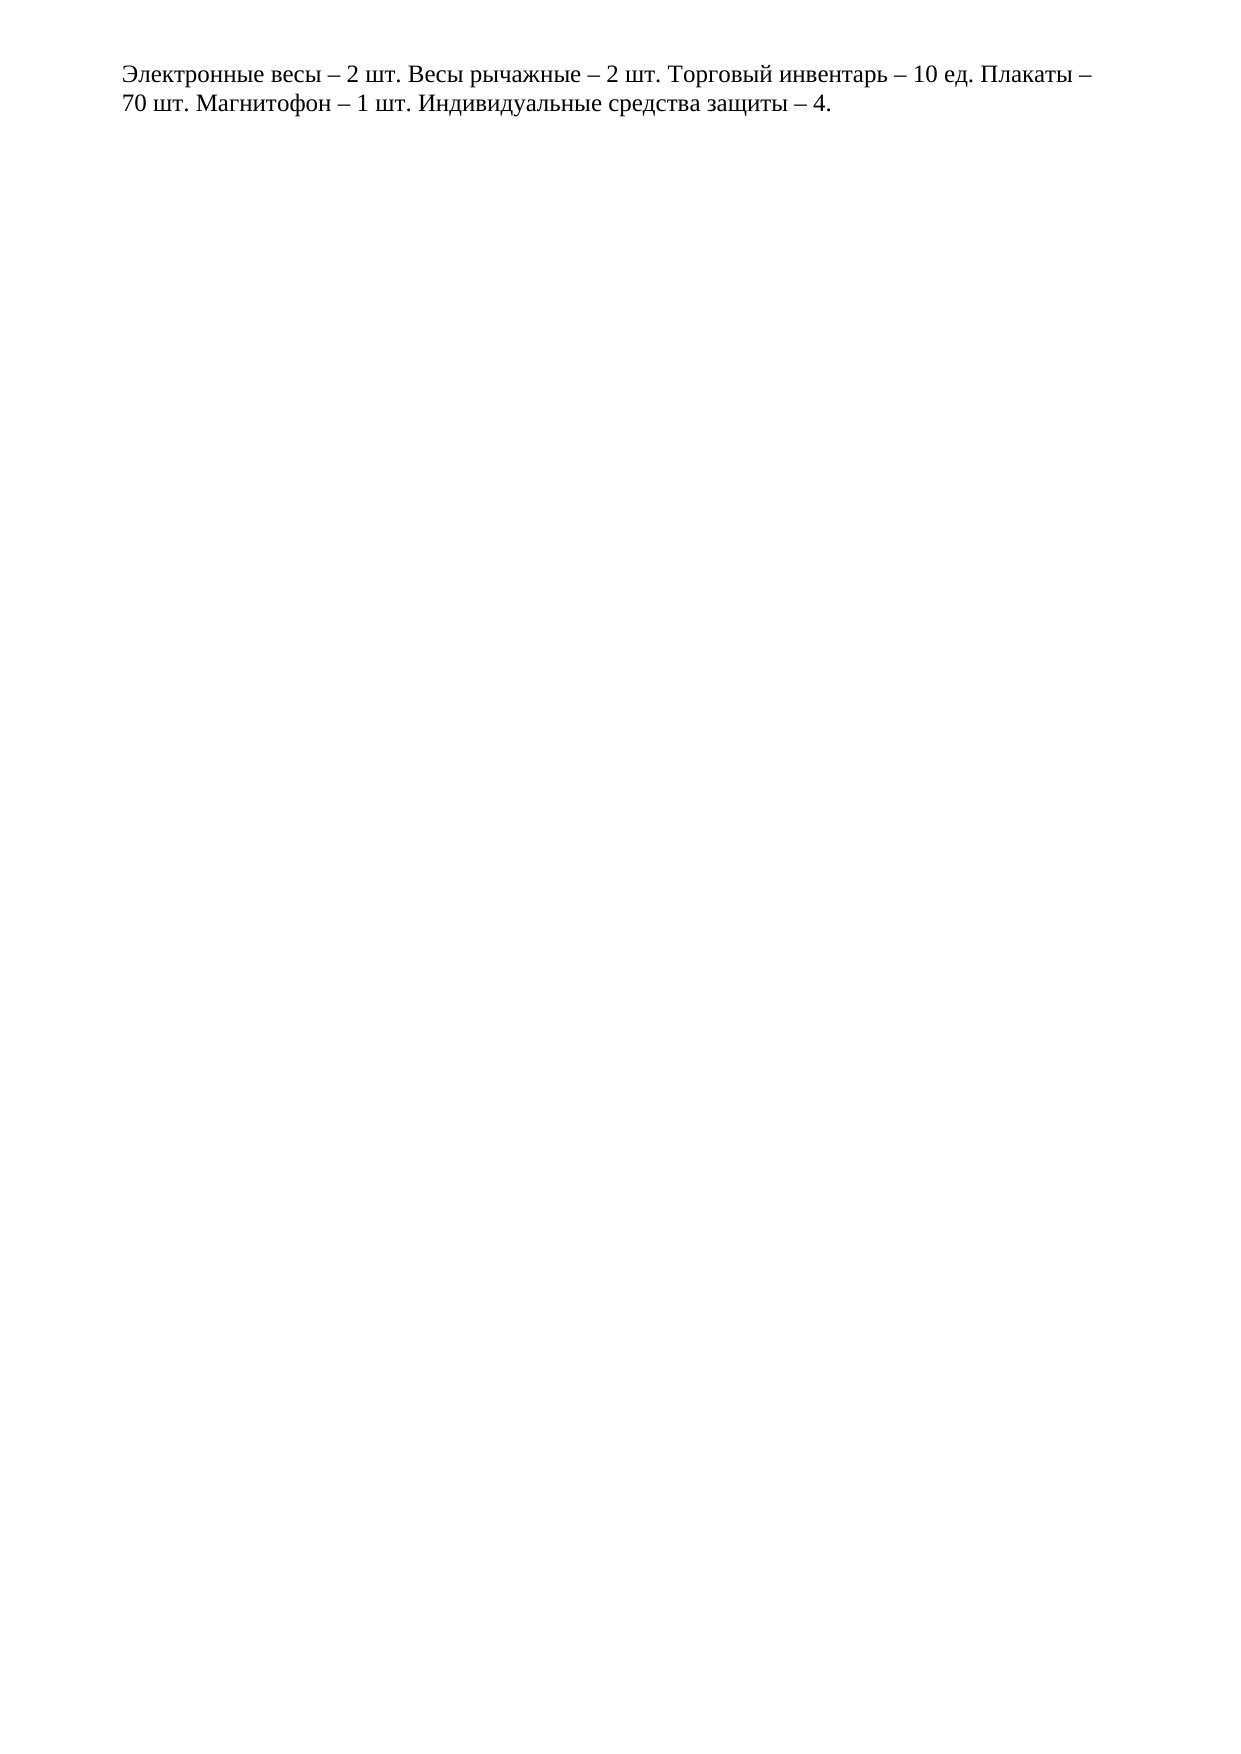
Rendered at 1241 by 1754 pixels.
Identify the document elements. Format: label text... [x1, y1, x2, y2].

table_header Электронные весы – 2 шт. Весы рычажные – 2 шт. Торговый инвентарь – 10 ед. Плакаты – 70 шт. Магнитофон – 1 шт. Индивидуальные средства защиты – 4. [118, 59, 1124, 120]
